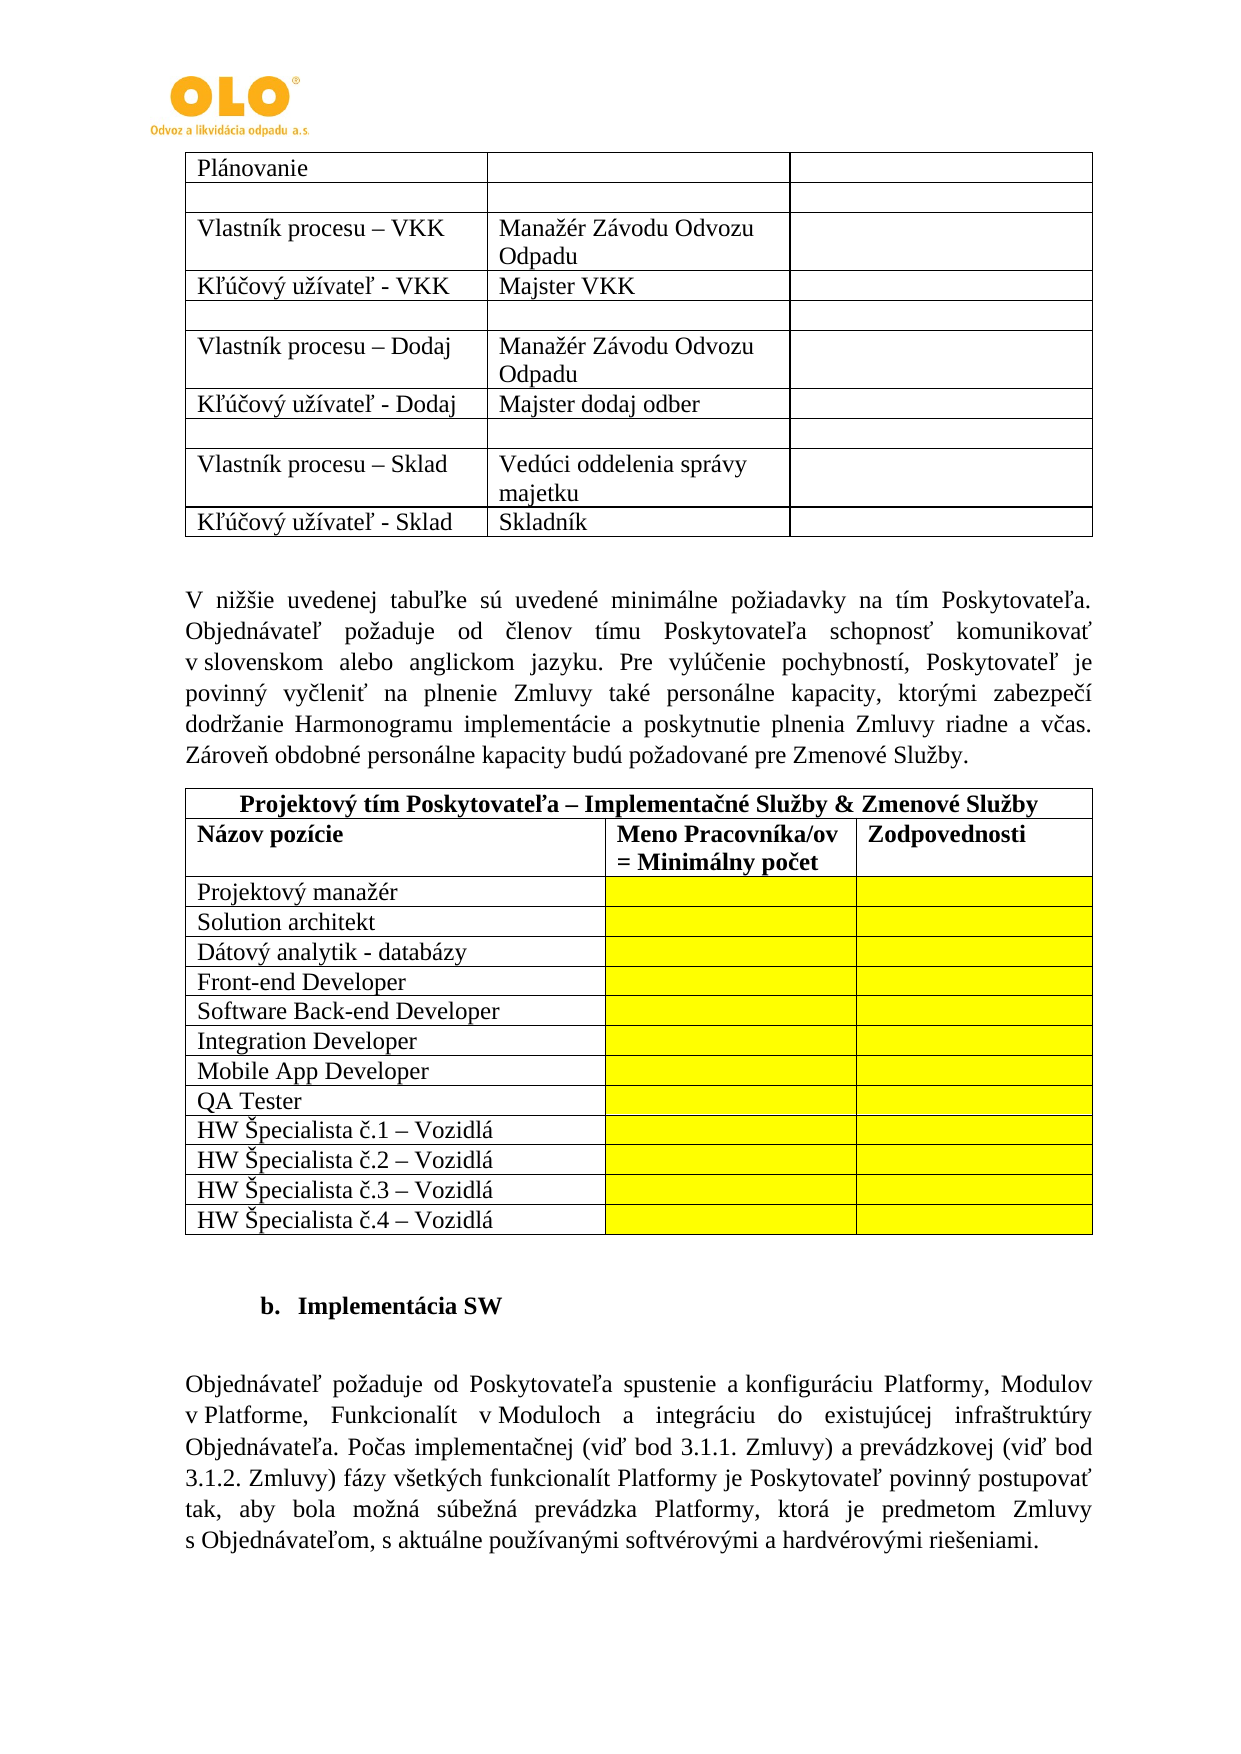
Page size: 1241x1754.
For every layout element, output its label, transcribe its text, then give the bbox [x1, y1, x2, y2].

table_cell [606, 1056, 856, 1085]
table_cell Mobile App Developer [186, 1056, 605, 1085]
table_cell [606, 996, 856, 1025]
table_cell [186, 419, 487, 448]
table_cell [606, 1026, 856, 1055]
table_cell [791, 449, 1092, 506]
table_cell Dátový analytik - databázy [186, 937, 605, 966]
table_cell [791, 153, 1092, 182]
table_cell Skladník [488, 508, 789, 536]
table_cell [186, 301, 487, 330]
text Objednávateľ požaduje od Poskytovateľa spustenie a konfiguráciu Platformy, Modulov v Platforme, Funkcionalít v Moduloch a integráciu do existujúcej infraštruktúry Objednávateľa. Počas implementačnej (viď bod 3.1.1. Zmluvy) a prevádzkovej (viď bod 3.1.2. Zmluvy) fázy všetkých funkcionalít Platformy je Poskytovateľ povinný postupovať tak, aby bola možná súbežná prevádzka Platformy, ktorá je predmetom Zmluvy s Objednávateľom, s aktuálne používanými softvérovými a hardvérovými riešeniami. [185, 1369, 1093, 1553]
table_cell Vedúci oddelenia správy majetku [488, 449, 789, 506]
table_cell HW Špecialista č.1 – Vozidlá [186, 1116, 605, 1144]
table_cell Kľúčový užívateľ - Sklad [186, 508, 487, 536]
table_cell Majster dodaj odber [488, 389, 789, 418]
table_cell Kľúčový užívateľ - Dodaj [186, 389, 487, 418]
table_cell [857, 967, 1092, 995]
table_cell [857, 1056, 1092, 1085]
table_cell [857, 937, 1092, 966]
table_cell Kľúčový užívateľ - VKK [186, 271, 487, 300]
table_cell Projektový manažér [186, 877, 605, 906]
table_cell Manažér Závodu Odvozu Odpadu [488, 213, 789, 270]
table_cell [606, 907, 856, 936]
table_cell Vlastník procesu – Dodaj [186, 331, 487, 388]
table_cell Integration Developer [186, 1026, 605, 1055]
table_cell Vlastník procesu – VKK [186, 213, 487, 270]
table_cell [488, 183, 789, 212]
table_cell [186, 183, 487, 212]
table_cell [791, 301, 1092, 330]
table_cell [857, 907, 1092, 936]
table_cell [857, 1026, 1092, 1055]
table_cell [791, 183, 1092, 212]
table_cell Meno Pracovníka/ov = Minimálny počet [606, 819, 856, 876]
table_cell [606, 1086, 856, 1114]
picture [150, 76, 310, 137]
table_cell [606, 1145, 856, 1174]
table_cell Majster VKK [488, 271, 789, 300]
table_cell [857, 877, 1092, 906]
table_cell [606, 937, 856, 966]
table_cell [791, 271, 1092, 300]
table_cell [186, 153, 487, 182]
table_cell Solution architekt [186, 907, 605, 936]
table_cell Manažér Závodu Odvozu Odpadu [488, 331, 789, 388]
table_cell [488, 153, 789, 182]
table_cell [606, 967, 856, 995]
table_cell [606, 1116, 856, 1144]
table_cell [857, 1116, 1092, 1144]
table_cell [857, 1205, 1092, 1234]
table_cell QA Tester [186, 1086, 605, 1114]
table_cell [606, 1205, 856, 1234]
table_cell [791, 419, 1092, 448]
table_cell HW Špecialista č.3 – Vozidlá [186, 1175, 605, 1204]
table_cell HW Špecialista č.2 – Vozidlá [186, 1145, 605, 1174]
table_cell [488, 301, 789, 330]
table_cell [857, 996, 1092, 1025]
table_cell [857, 1175, 1092, 1204]
table_cell [791, 331, 1092, 388]
table_cell [791, 508, 1092, 536]
text V nižšie uvedenej tabuľke sú uvedené minimálne požiadavky na tím Poskytovateľa. Objednávateľ požaduje od členov tímu Poskytovateľa schopnosť komunikovať v slovenskom alebo anglickom jazyku. Pre vylúčenie pochybností, Poskytovateľ je povinný vyčleniť na plnenie Zmluvy také personálne kapacity, ktorými zabezpečí dodržanie Harmonogramu implementácie a poskytnutie plnenia Zmluvy riadne a včas. Zároveň obdobné personálne kapacity budú požadované pre Zmenové Služby. [185, 585, 1093, 769]
table_cell [791, 213, 1092, 270]
table_cell Názov pozície [186, 819, 605, 876]
table_cell [857, 1086, 1092, 1114]
table_cell [606, 877, 856, 906]
table_cell Vlastník procesu – Sklad [186, 449, 487, 506]
table_cell [857, 1145, 1092, 1174]
table_cell [791, 389, 1092, 418]
table_cell [488, 419, 789, 448]
table_cell Front-end Developer [186, 967, 605, 995]
subtitle Implementácia SW [260, 1291, 1093, 1319]
table_header Projektový tím Poskytovateľa – Implementačné Služby & Zmenové Služby [186, 789, 1092, 818]
table_cell Software Back-end Developer [186, 996, 605, 1025]
table_cell HW Špecialista č.4 – Vozidlá [186, 1205, 605, 1234]
table_cell Zodpovednosti [857, 819, 1092, 876]
table_cell [606, 1175, 856, 1204]
